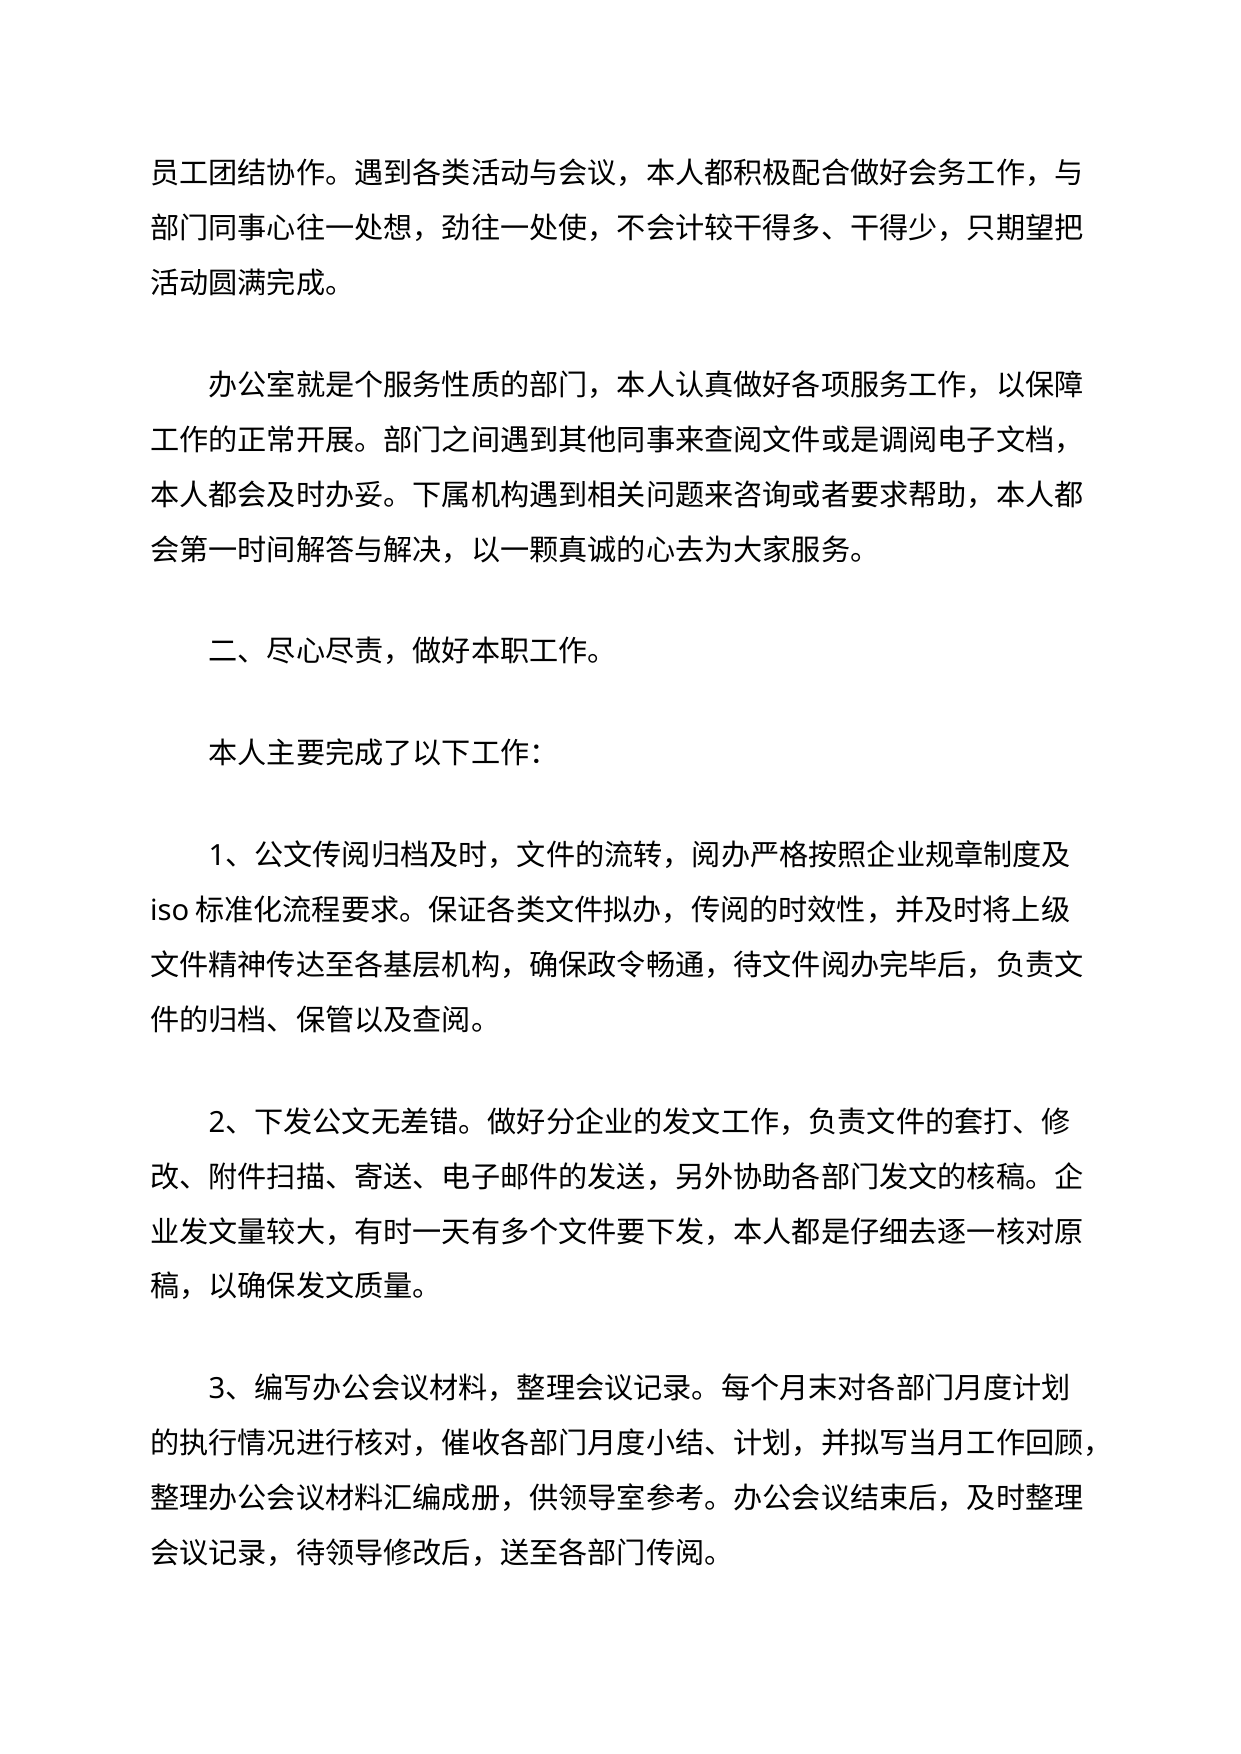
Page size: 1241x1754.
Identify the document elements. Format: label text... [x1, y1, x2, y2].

text 1、公文传阅归档及时，文件的流转，阅办严格按照企业规章制度及iso标准化流程要求。保证各类文件拟办，传阅的时效性，并及时将上级文件精神传达至各基层机构，确保政令畅通，待文件阅办完毕后，负责文件的归档、保管以及查阅。 [150, 832, 1090, 1039]
text 办公室就是个服务性质的部门，本人认真做好各项服务工作，以保障工作的正常开展。部门之间遇到其他同事来查阅文件或是调阅电子文档，本人都会及时办妥。下属机构遇到相关问题来咨询或者要求帮助，本人都会第一时间解答与解决，以一颗真诚的心去为大家服务。 [150, 362, 1090, 568]
text 二、尽心尽责，做好本职工作。 [150, 628, 1090, 670]
text 本人主要完成了以下工作： [150, 730, 1090, 772]
text 2、下发公文无差错。做好分企业的发文工作，负责文件的套打、修改、附件扫描、寄送、电子邮件的发送，另外协助各部门发文的核稿。企业发文量较大，有时一天有多个文件要下发，本人都是仔细去逐一核对原稿，以确保发文质量。 [150, 1098, 1090, 1305]
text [150, 150, 1090, 302]
text 3、编写办公会议材料，整理会议记录。每个月末对各部门月度计划的执行情况进行核对，催收各部门月度小结、计划，并拟写当月工作回顾，整理办公会议材料汇编成册，供领导室参考。办公会议结束后，及时整理会议记录，待领导修改后，送至各部门传阅。 [150, 1365, 1090, 1572]
